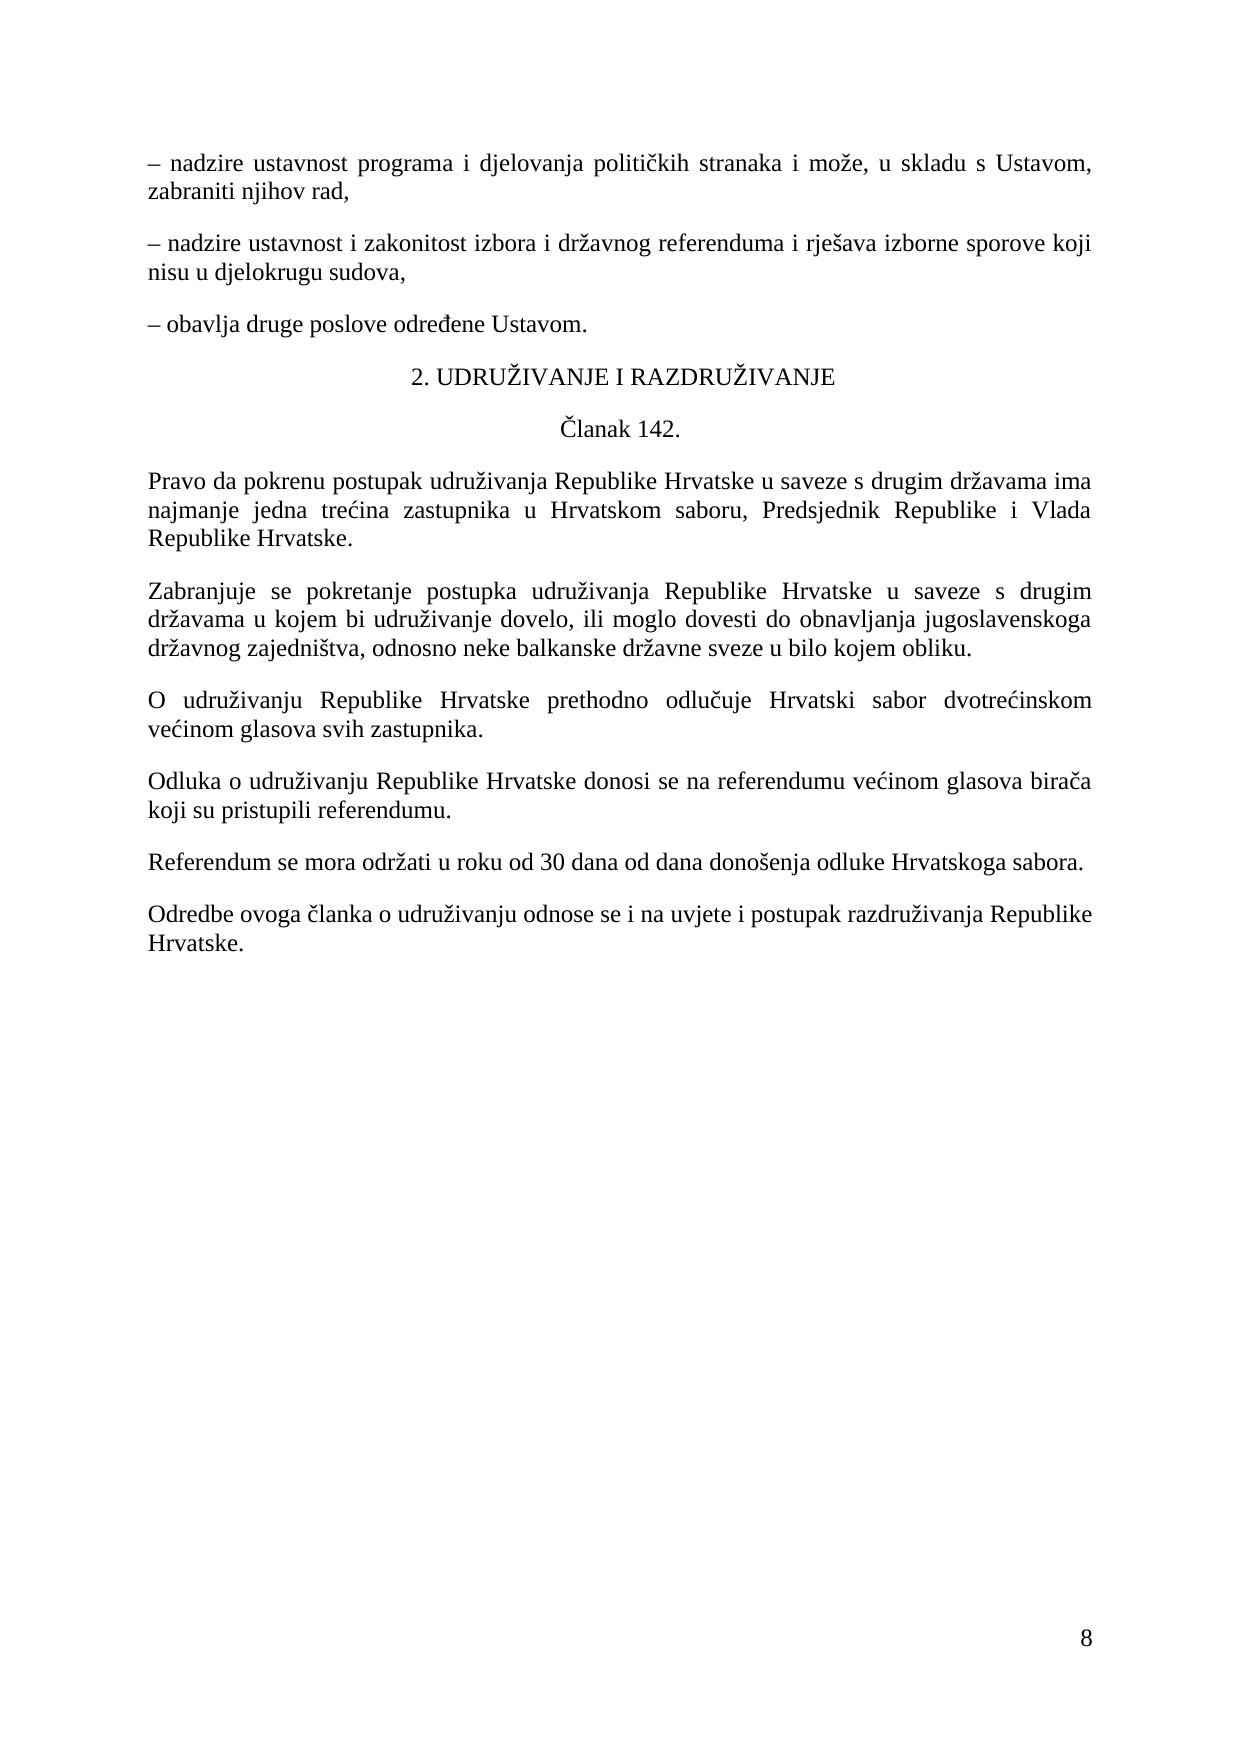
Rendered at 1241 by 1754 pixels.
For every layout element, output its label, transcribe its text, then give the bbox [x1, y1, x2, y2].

text – obavlja druge poslove određene Ustavom. [148, 309, 1093, 338]
text Odredbe ovoga članka o udruživanju odnose se i na uvjete i postupak razdruživanja Republike Hrvatske. [148, 899, 1093, 957]
text Pravo da pokrenu postupak udruživanja Republike Hrvatske u saveze s drugim državama ima najmanje jedna trećina zastupnika u Hrvatskom saboru, Predsjednik Republike i Vlada Republike Hrvatske. [148, 466, 1093, 552]
text Odluka o udruživanju Republike Hrvatske donosi se na referendumu većinom glasova birača koji su pristupili referendumu. [148, 766, 1093, 824]
text – nadzire ustavnost i zakonitost izbora i državnog referenduma i rješava izborne sporove koji nisu u djelokrugu sudova, [148, 228, 1093, 286]
text Članak 142. [148, 414, 1093, 443]
text O udruživanju Republike Hrvatske prethodno odlučuje Hrvatski sabor dvotrećinskom većinom glasova svih zastupnika. [148, 685, 1093, 743]
text 2. UDRUŽIVANJE I RAZDRUŽIVANJE [148, 362, 1093, 390]
text – nadzire ustavnost programa i djelovanja političkih stranaka i može, u skladu s Ustavom, zabraniti njihov rad, [148, 148, 1093, 205]
text Zabranjuje se pokretanje postupka udruživanja Republike Hrvatske u saveze s drugim državama u kojem bi udruživanje dovelo, ili moglo dovesti do obnavljanja jugoslavenskoga državnog zajedništva, odnosno neke balkanske državne sveze u bilo kojem obliku. [148, 576, 1093, 662]
text Referendum se mora održati u roku od 30 dana od dana donošenja odluke Hrvatskoga sabora. [148, 847, 1093, 876]
